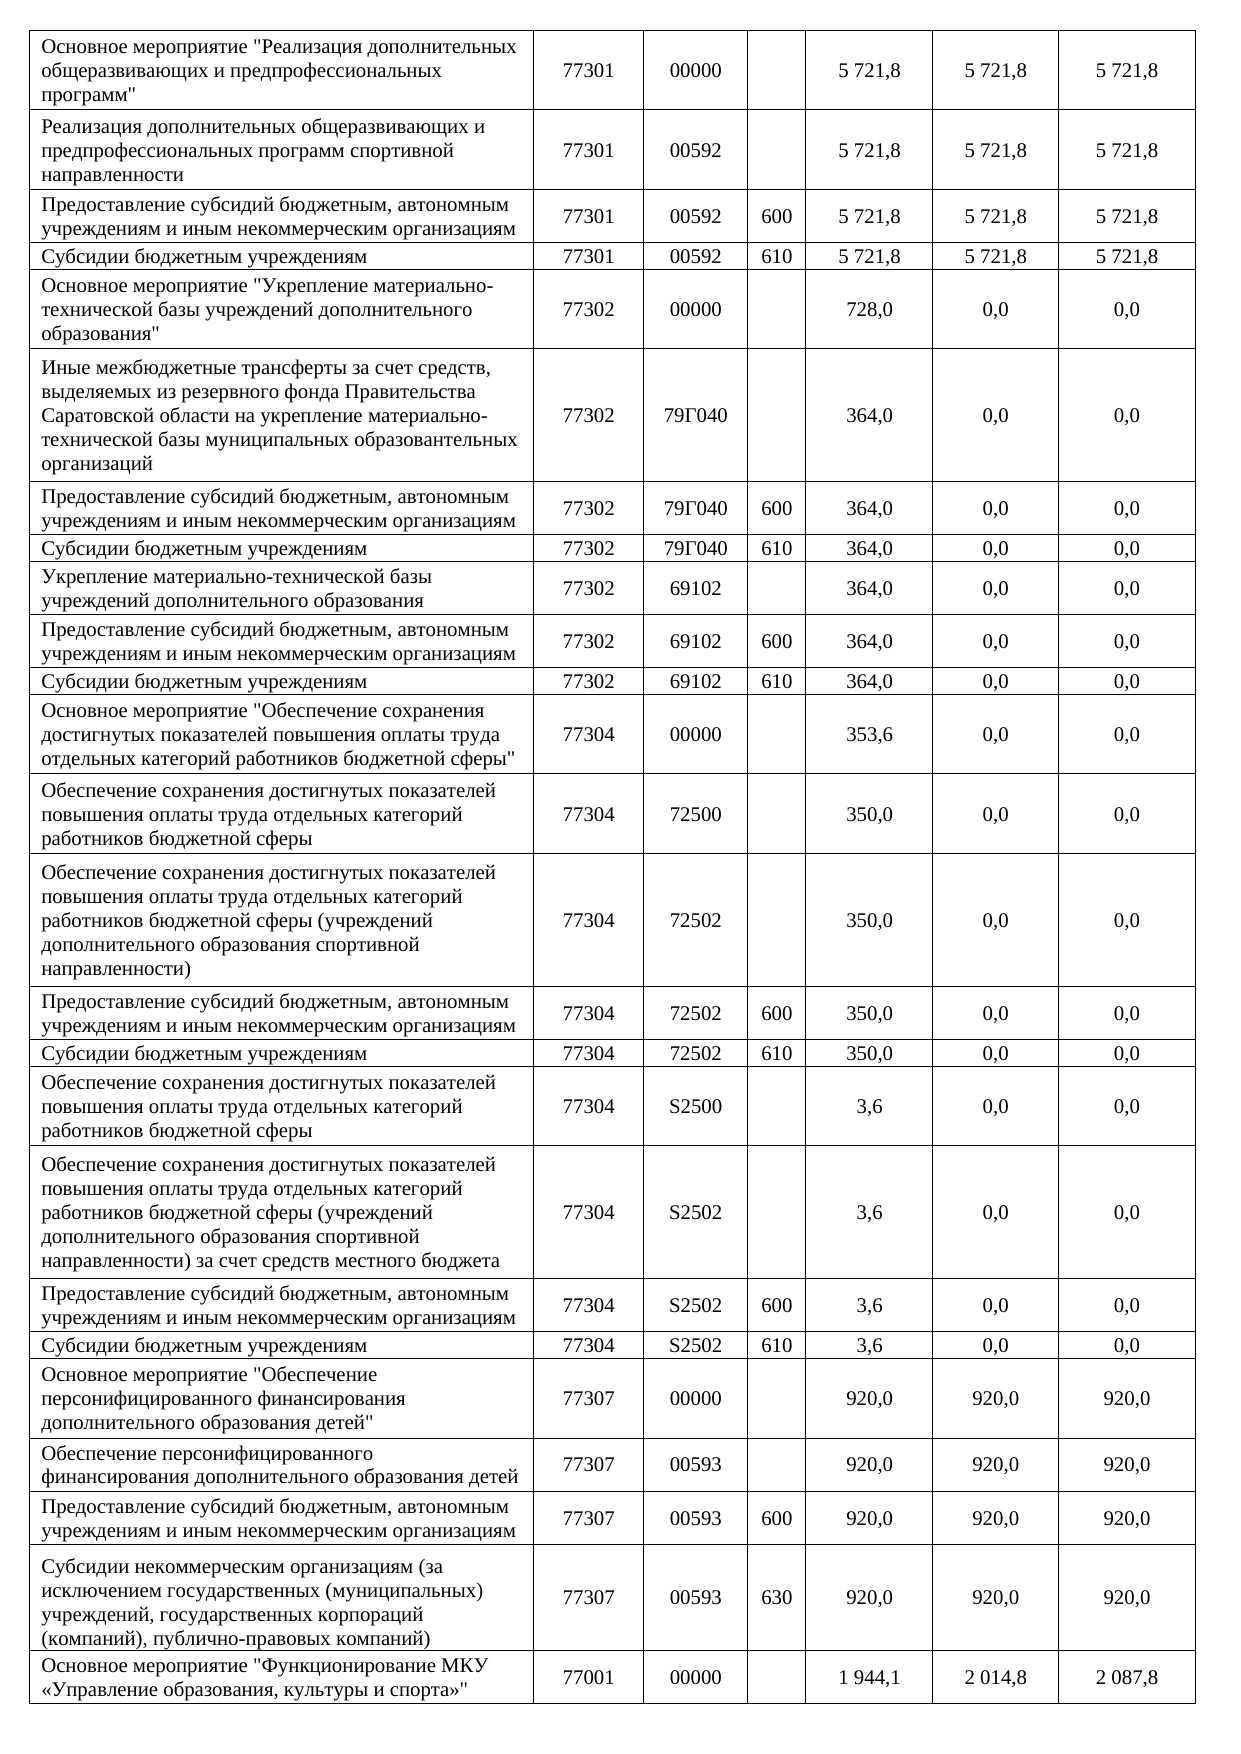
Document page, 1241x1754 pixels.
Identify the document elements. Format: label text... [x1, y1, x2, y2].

table_cell S2502 [644, 1146, 747, 1278]
table_cell 79Г040 [644, 535, 747, 561]
table_cell Основное мероприятие "Функционирование МКУ «Управление образования, культуры и спорта»" [30, 1651, 533, 1703]
table_cell 69102 [644, 668, 747, 694]
table_cell 77302 [534, 562, 643, 614]
table_cell 00593 [644, 1492, 747, 1544]
table_cell 69102 [644, 562, 747, 614]
table_cell 0,0 [933, 1146, 1058, 1278]
table_cell 600 [748, 482, 805, 534]
table_cell 5 721,8 [806, 190, 932, 242]
table_cell 77302 [534, 535, 643, 561]
table_cell Иные межбюджетные трансферты за счет средств, выделяемых из резервного фонда Правительства Саратовской области на укрепление материально-технической базы муниципальных образовантельных организаций [30, 349, 533, 481]
table_cell Субсидии бюджетным учреждениям [30, 668, 533, 694]
table_cell 77307 [534, 1492, 643, 1544]
table_cell [748, 1146, 805, 1278]
table_cell [748, 1439, 805, 1491]
table_cell 0,0 [1059, 695, 1195, 773]
table_cell 364,0 [806, 349, 932, 481]
table_cell 77302 [534, 668, 643, 694]
table_cell [748, 562, 805, 614]
table_cell Субсидии бюджетным учреждениям [30, 535, 533, 561]
table_cell 0,0 [1059, 349, 1195, 481]
table_cell 00593 [644, 1439, 747, 1491]
table_cell 350,0 [806, 854, 932, 986]
table_cell 5 721,8 [1059, 31, 1195, 109]
table_cell 77301 [534, 110, 643, 189]
table_cell 77304 [534, 1332, 643, 1358]
table_cell 77304 [534, 854, 643, 986]
table_cell 920,0 [1059, 1359, 1195, 1437]
table_cell 350,0 [806, 987, 932, 1039]
table_cell 77304 [534, 1146, 643, 1278]
table_cell 69102 [644, 615, 747, 667]
table_cell 600 [748, 987, 805, 1039]
table_cell 364,0 [806, 535, 932, 561]
table_cell 0,0 [933, 774, 1058, 853]
table_cell 600 [748, 190, 805, 242]
table_cell 3,6 [806, 1067, 932, 1145]
table_cell 5 721,8 [806, 31, 932, 109]
table_cell 00000 [644, 31, 747, 109]
table_cell S2502 [644, 1332, 747, 1358]
table_cell 5 721,8 [933, 31, 1058, 109]
table_cell 72502 [644, 854, 747, 986]
table_cell Субсидии бюджетным учреждениям [30, 1332, 533, 1358]
table_cell 350,0 [806, 1040, 932, 1066]
table_cell 0,0 [1059, 535, 1195, 561]
table_cell Предоставление субсидий бюджетным, автономным учреждениям и иным некоммерческим организациям [30, 1279, 533, 1331]
table_cell 5 721,8 [933, 110, 1058, 189]
table_cell 5 721,8 [933, 190, 1058, 242]
table_cell Обеспечение сохранения достигнутых показателей повышения оплаты труда отдельных категорий работников бюджетной сферы (учреждений дополнительного образования спортивной направленности) за счет средств местного бюджета [30, 1146, 533, 1278]
table_cell 630 [748, 1545, 805, 1650]
table_cell Основное мероприятие "Укрепление материально-технической базы учреждений дополнительного образования" [30, 270, 533, 348]
table_cell 77304 [534, 695, 643, 773]
table_cell 5 721,8 [806, 110, 932, 189]
table_cell 364,0 [806, 668, 932, 694]
table_cell Основное мероприятие "Реализация дополнительных общеразвивающих и предпрофессиональных программ" [30, 31, 533, 109]
table_cell 77304 [534, 1067, 643, 1145]
table_cell 920,0 [933, 1545, 1058, 1650]
table_cell 0,0 [933, 668, 1058, 694]
table_cell 72502 [644, 987, 747, 1039]
table_cell 00592 [644, 243, 747, 269]
table_cell 00000 [644, 1359, 747, 1437]
table_cell [748, 349, 805, 481]
table_cell 920,0 [806, 1359, 932, 1437]
table_cell S2502 [644, 1279, 747, 1331]
table_cell 00592 [644, 190, 747, 242]
table_cell 0,0 [933, 349, 1058, 481]
table_cell Основное мероприятие "Обеспечение сохранения достигнутых показателей повышения оплаты труда отдельных категорий работников бюджетной сферы" [30, 695, 533, 773]
table_cell Реализация дополнительных общеразвивающих и предпрофессиональных программ спортивной направленности [30, 110, 533, 189]
table_cell 364,0 [806, 615, 932, 667]
table_cell 77307 [534, 1439, 643, 1491]
table_cell 77301 [534, 243, 643, 269]
table_cell 77304 [534, 1279, 643, 1331]
table_cell 5 721,8 [1059, 243, 1195, 269]
table_cell 00000 [644, 1651, 747, 1703]
table_cell Предоставление субсидий бюджетным, автономным учреждениям и иным некоммерческим организациям [30, 987, 533, 1039]
table_cell 77307 [534, 1545, 643, 1650]
table_cell 920,0 [806, 1492, 932, 1544]
table_cell 0,0 [1059, 1279, 1195, 1331]
table_cell 0,0 [933, 615, 1058, 667]
table_cell 350,0 [806, 774, 932, 853]
table_cell 0,0 [1059, 987, 1195, 1039]
table_cell [748, 31, 805, 109]
table_cell [748, 774, 805, 853]
table_cell 0,0 [933, 1040, 1058, 1066]
table_cell 2 014,8 [933, 1651, 1058, 1703]
table_cell 0,0 [1059, 1332, 1195, 1358]
table_cell 5 721,8 [933, 243, 1058, 269]
table_cell 0,0 [933, 1279, 1058, 1331]
table_cell Укрепление материально-технической базы учреждений дополнительного образования [30, 562, 533, 614]
table_cell 0,0 [1059, 482, 1195, 534]
table_cell 0,0 [933, 562, 1058, 614]
table_cell 364,0 [806, 482, 932, 534]
table_cell 0,0 [1059, 1040, 1195, 1066]
table_cell 00592 [644, 110, 747, 189]
table_cell 0,0 [1059, 1067, 1195, 1145]
table_cell 600 [748, 1492, 805, 1544]
table_cell 0,0 [1059, 774, 1195, 853]
table_cell 920,0 [1059, 1545, 1195, 1650]
table_cell Субсидии бюджетным учреждениям [30, 1040, 533, 1066]
table_cell Обеспечение сохранения достигнутых показателей повышения оплаты труда отдельных категорий работников бюджетной сферы (учреждений дополнительного образования спортивной направленности) [30, 854, 533, 986]
table_cell 72502 [644, 1040, 747, 1066]
table_cell 0,0 [933, 535, 1058, 561]
table_cell [748, 1651, 805, 1703]
table_cell [748, 270, 805, 348]
table_cell 0,0 [933, 695, 1058, 773]
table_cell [30, 190, 533, 242]
table_cell [748, 110, 805, 189]
table_cell 77301 [534, 190, 643, 242]
table_cell 610 [748, 535, 805, 561]
table_cell [748, 1359, 805, 1437]
table_cell [748, 695, 805, 773]
table_cell 600 [748, 615, 805, 667]
table_cell 0,0 [933, 1332, 1058, 1358]
table_cell 2 087,8 [1059, 1651, 1195, 1703]
table_cell Субсидии некоммерческим организациям (за исключением государственных (муниципальных) учреждений, государственных корпораций (компаний), публично-правовых компаний) [30, 1545, 533, 1650]
table_cell 0,0 [1059, 270, 1195, 348]
table_cell 1 944,1 [806, 1651, 932, 1703]
table_cell Предоставление субсидий бюджетным, автономным учреждениям и иным некоммерческим организациям [30, 482, 533, 534]
table_cell 5 721,8 [1059, 110, 1195, 189]
table_cell 610 [748, 668, 805, 694]
table_cell 5 721,8 [806, 243, 932, 269]
table_cell 77307 [534, 1359, 643, 1437]
table_cell 0,0 [933, 987, 1058, 1039]
table_cell 610 [748, 1332, 805, 1358]
table_cell 353,6 [806, 695, 932, 773]
table_cell 0,0 [933, 854, 1058, 986]
table_cell 5 721,8 [1059, 190, 1195, 242]
table_cell 77001 [534, 1651, 643, 1703]
table_cell 728,0 [806, 270, 932, 348]
table_cell 79Г040 [644, 349, 747, 481]
table_cell [748, 1067, 805, 1145]
table_cell 77302 [534, 270, 643, 348]
table_cell 72500 [644, 774, 747, 853]
table_cell 0,0 [1059, 1146, 1195, 1278]
table_cell 920,0 [806, 1545, 932, 1650]
table_cell 3,6 [806, 1332, 932, 1358]
table_cell S2500 [644, 1067, 747, 1145]
table_cell [748, 854, 805, 986]
table_cell Обеспечение персонифицированного финансирования дополнительного образования детей [30, 1439, 533, 1491]
table_cell Предоставление субсидий бюджетным, автономным учреждениям и иным некоммерческим организациям [30, 1492, 533, 1544]
table_cell 77304 [534, 1040, 643, 1066]
table_cell 920,0 [1059, 1492, 1195, 1544]
table_cell 79Г040 [644, 482, 747, 534]
table_cell 00000 [644, 270, 747, 348]
table_cell Обеспечение сохранения достигнутых показателей повышения оплаты труда отдельных категорий работников бюджетной сферы [30, 1067, 533, 1145]
table_cell 0,0 [1059, 854, 1195, 986]
table_cell 600 [748, 1279, 805, 1331]
table_cell 920,0 [933, 1439, 1058, 1491]
table_cell 77302 [534, 349, 643, 481]
table_cell 920,0 [1059, 1439, 1195, 1491]
table_cell 0,0 [1059, 562, 1195, 614]
table_cell Основное мероприятие "Обеспечение персонифицированного финансирования дополнительного образования детей" [30, 1359, 533, 1437]
table_cell 77301 [534, 31, 643, 109]
table_cell Субсидии бюджетным учреждениям [30, 243, 533, 269]
table_cell 3,6 [806, 1279, 932, 1331]
table_cell 920,0 [933, 1359, 1058, 1437]
table_cell 77302 [534, 482, 643, 534]
table_cell Обеспечение сохранения достигнутых показателей повышения оплаты труда отдельных категорий работников бюджетной сферы [30, 774, 533, 853]
table_cell 0,0 [933, 482, 1058, 534]
table_cell 0,0 [1059, 615, 1195, 667]
table_cell 00593 [644, 1545, 747, 1650]
table_cell 364,0 [806, 562, 932, 614]
table_cell 77304 [534, 774, 643, 853]
table_cell 77302 [534, 615, 643, 667]
table_cell 920,0 [933, 1492, 1058, 1544]
table_cell 610 [748, 243, 805, 269]
table_cell Предоставление субсидий бюджетным, автономным учреждениям и иным некоммерческим организациям [30, 615, 533, 667]
table_cell 0,0 [1059, 668, 1195, 694]
table_cell 00000 [644, 695, 747, 773]
table_cell 0,0 [933, 270, 1058, 348]
table_cell 610 [748, 1040, 805, 1066]
table_cell 920,0 [806, 1439, 932, 1491]
table_cell 0,0 [933, 1067, 1058, 1145]
table_cell 77304 [534, 987, 643, 1039]
table_cell 3,6 [806, 1146, 932, 1278]
